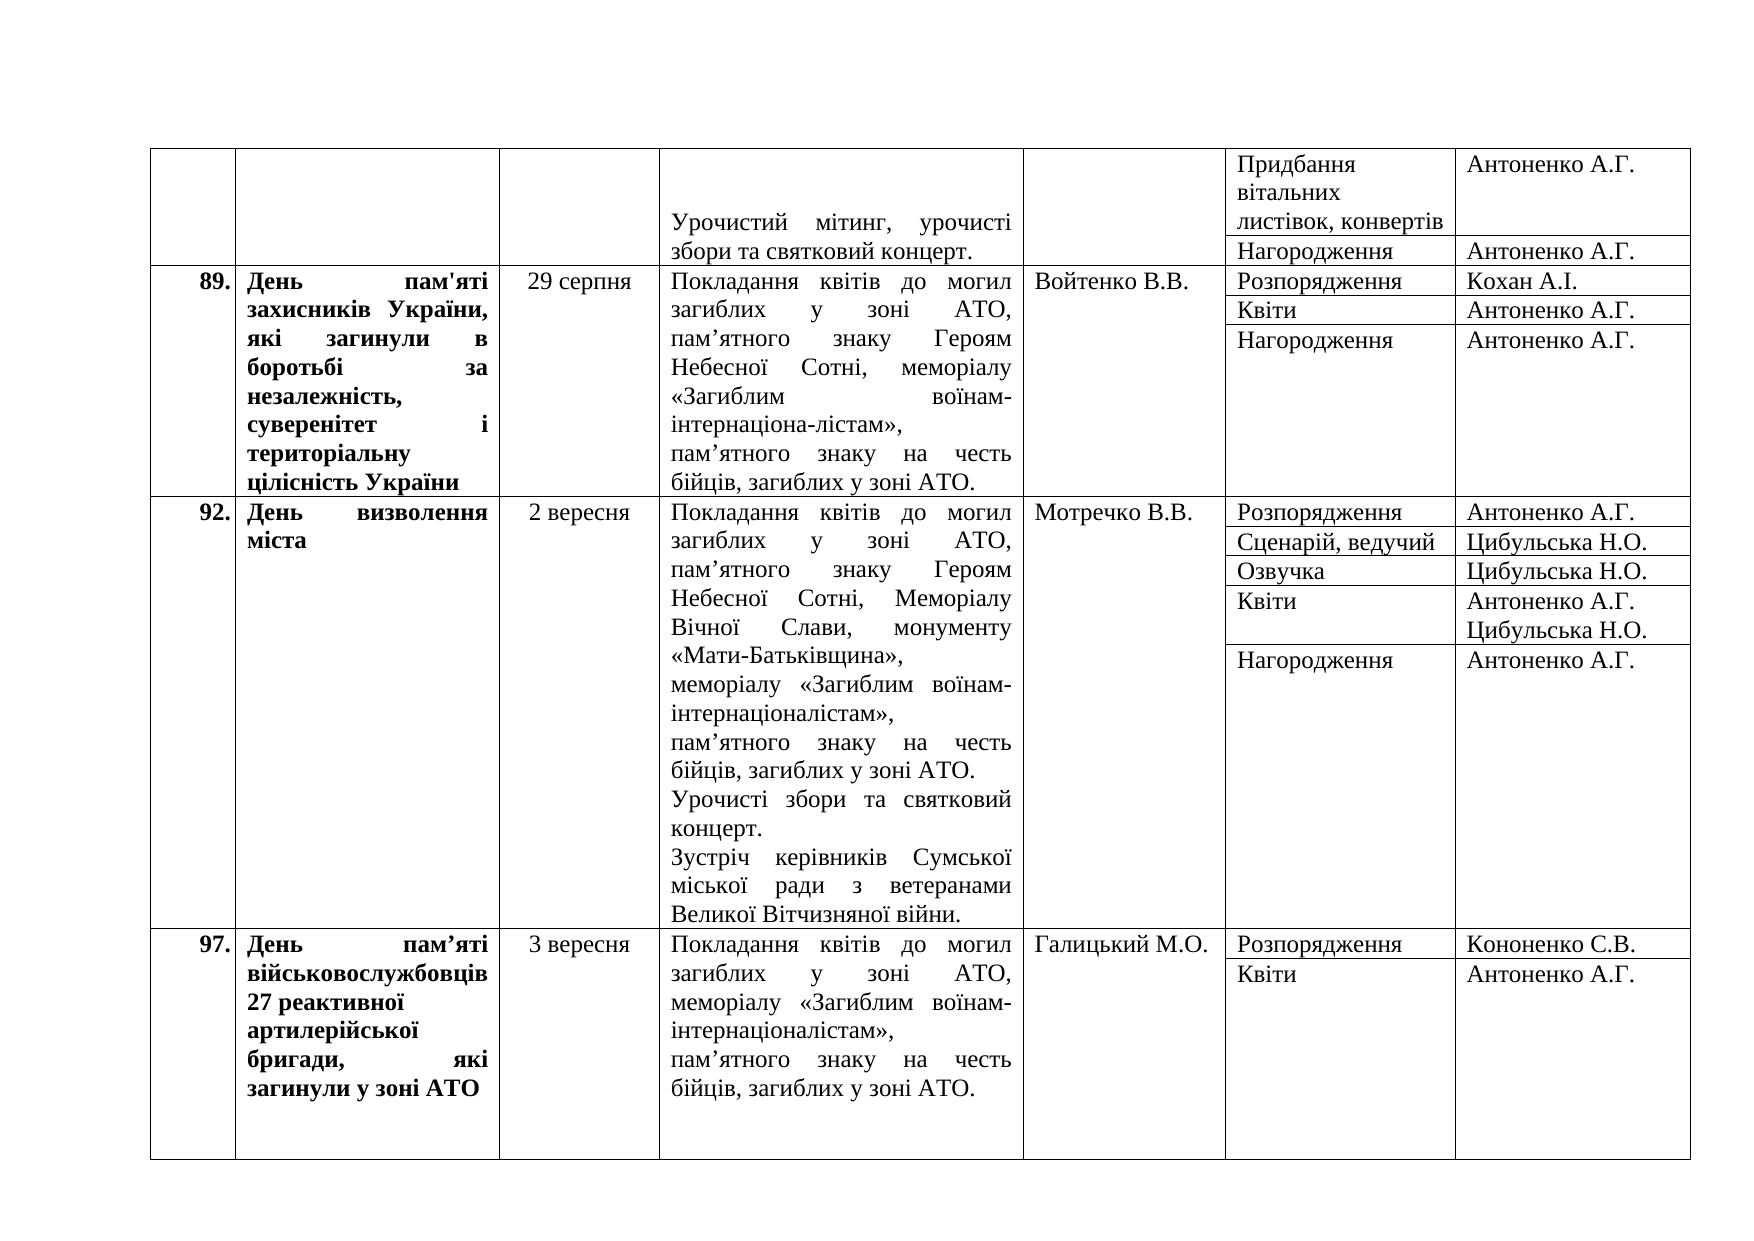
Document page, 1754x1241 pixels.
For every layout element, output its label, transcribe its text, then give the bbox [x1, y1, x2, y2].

table_cell Розпорядження [1226, 929, 1455, 958]
table_cell [151, 266, 235, 496]
table_cell День пам'яті захисників України, які загинули в боротьбі за незалежність, суверенітет і територіальну цілісність України [236, 266, 499, 496]
table_cell Антоненко А.Г. [1456, 149, 1690, 235]
table_cell Кохан А.І. [1456, 266, 1690, 294]
table_cell Антоненко А.Г. [1456, 325, 1690, 496]
table_cell Квіти [1226, 586, 1455, 644]
table_cell Озвучка [1226, 556, 1455, 585]
table_cell Антоненко А.Г. [1456, 236, 1690, 265]
table_cell Нагородження [1226, 325, 1455, 496]
table_cell Покладання квітів до могил загиблих у зоні АТО, пам’ятного знаку Героям Небесної Сотні, меморіалу «Загиблим воїнам-інтернаціона-лістам», пам’ятного знаку на честь бійців, загиблих у зоні АТО. [660, 266, 1023, 496]
table_cell 29 серпня [500, 266, 659, 496]
table_cell Квіти [1226, 959, 1455, 1159]
table_cell 2 вересня [500, 497, 659, 928]
table_cell Нагородження [1226, 236, 1455, 265]
table_cell Розпорядження [1226, 497, 1455, 526]
table_cell Антоненко А.Г. Цибульська Н.О. [1456, 586, 1690, 644]
table_cell 3 вересня [500, 929, 659, 1159]
table_cell Войтенко В.В. [1024, 266, 1225, 496]
table_cell Антоненко А.Г. [1456, 645, 1690, 928]
table_cell Антоненко А.Г. [1456, 296, 1690, 324]
table_cell День пам’яті військовослужбовців 27 реактивної артилерійської бригади, які загинули у зоні АТО [236, 929, 499, 1159]
table_cell Розпорядження [1226, 266, 1455, 294]
table_cell Антоненко А.Г. [1456, 959, 1690, 1159]
table_cell Антоненко А.Г. [1456, 497, 1690, 526]
table_cell Сценарій, ведучий [1226, 527, 1455, 555]
table_cell Квіти [1226, 296, 1455, 324]
table_cell Покладання квітів до могил загиблих у зоні АТО, пам’ятного знаку Героям Небесної Сотні, Меморіалу Вічної Слави, монументу «Мати-Батьківщина», меморіалу «Загиблим воїнам-інтернаціоналістам», пам’ятного знаку на честь бійців, загиблих у зоні АТО. Урочисті збори та святковий концерт. Зустріч керівників Сумської міської ради з ветеранами Великої Вітчизняної війни. [660, 497, 1023, 928]
table_cell День визволення міста [236, 497, 499, 928]
table_cell [151, 929, 235, 1159]
table_cell [151, 497, 235, 928]
table_cell Придбання вітальних листівок, конвертів [1226, 149, 1455, 235]
table_cell Галицький М.О. [1024, 929, 1225, 1159]
table_cell Цибульська Н.О. [1456, 556, 1690, 585]
table_cell Нагородження [1226, 645, 1455, 928]
table_cell Цибульська Н.О. [1456, 527, 1690, 555]
table_cell Покладання квітів до могил загиблих у зоні АТО, меморіалу «Загиблим воїнам-інтернаціоналістам», пам’ятного знаку на честь бійців, загиблих у зоні АТО. [660, 929, 1023, 1159]
table_cell Мотречко В.В. [1024, 497, 1225, 928]
table_cell Кононенко С.В. [1456, 929, 1690, 958]
